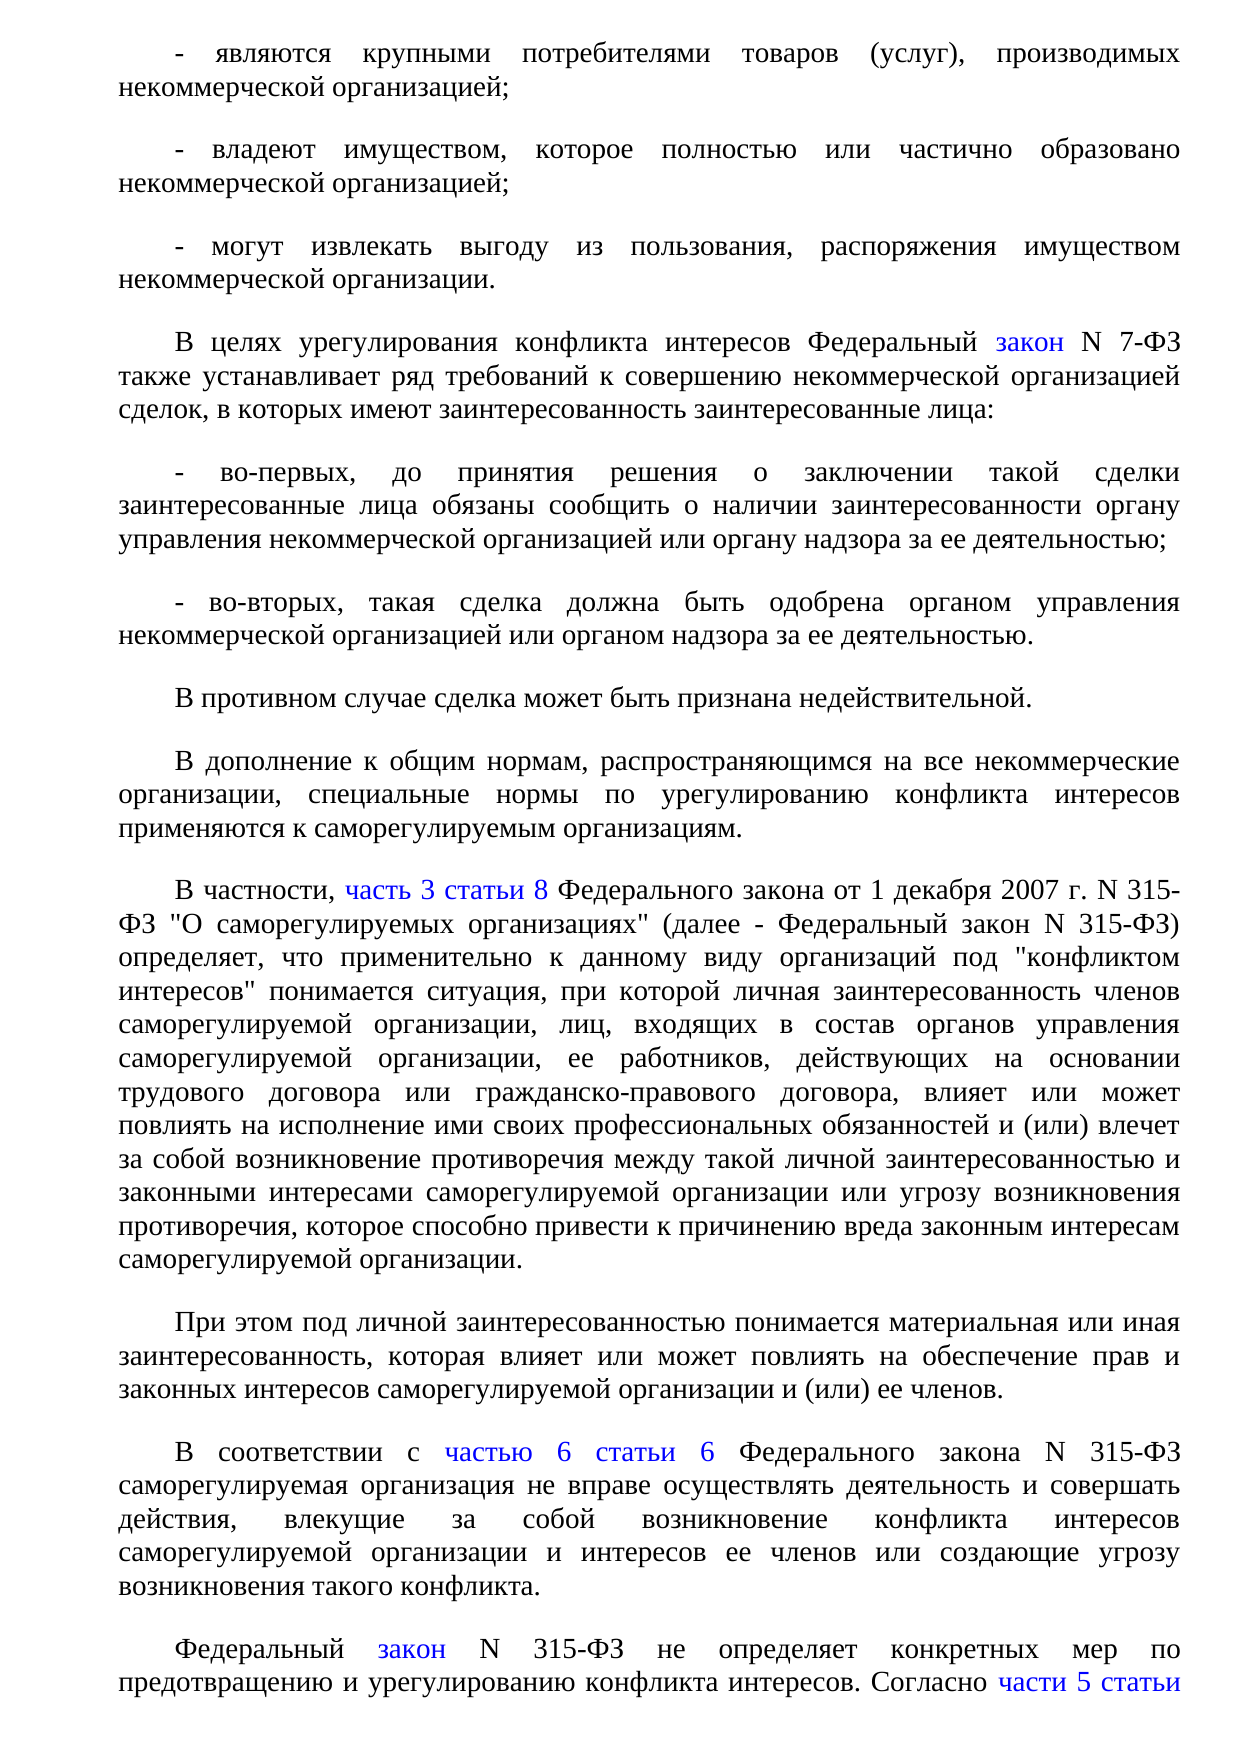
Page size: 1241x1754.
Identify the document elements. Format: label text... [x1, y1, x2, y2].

text - могут извлекать выгоду из пользования, распоряжения имуществом некоммерческой организации. [118, 228, 1181, 295]
text - являются крупными потребителями товаров (услуг), производимых некоммерческой организацией; [118, 35, 1181, 102]
text В частности, часть 3 статьи 8 Федерального закона от 1 декабря 2007 г. N 315-ФЗ "О саморегулируемых организациях" (далее - Федеральный закон N 315-ФЗ) определяет, что применительно к данному виду организаций под "конфликтом интересов" понимается ситуация, при которой личная заинтересованность членов саморегулируемой организации, лиц, входящих в состав органов управления саморегулируемой организации, ее работников, действующих на основании трудового договора или гражданско-правового договора, влияет или может повлиять на исполнение ими своих профессиональных обязанностей и (или) влечет за собой возникновение противоречия между такой личной заинтересованностью и законными интересами саморегулируемой организации или угрозу возникновения противоречия, которое способно привести к причинению вреда законным интересам саморегулируемой организации. [118, 872, 1181, 1275]
text При этом под личной заинтересованностью понимается материальная или иная заинтересованность, которая влияет или может повлиять на обеспечение прав и законных интересов саморегулируемой организации и (или) ее членов. [118, 1304, 1181, 1405]
text В дополнение к общим нормам, распространяющимся на все некоммерческие организации, специальные нормы по урегулированию конфликта интересов применяются к саморегулируемым организациям. [118, 743, 1181, 843]
text - во-вторых, такая сделка должна быть одобрена органом управления некоммерческой организацией или органом надзора за ее деятельностью. [118, 584, 1181, 651]
text - во-первых, до принятия решения о заключении такой сделки заинтересованные лица обязаны сообщить о наличии заинтересованности органу управления некоммерческой организацией или органу надзора за ее деятельностью; [118, 454, 1181, 554]
text - владеют имуществом, которое полностью или частично образовано некоммерческой организацией; [118, 132, 1181, 199]
text В противном случае сделка может быть признана недействительной. [118, 680, 1181, 713]
text В целях урегулирования конфликта интересов Федеральный закон N 7-ФЗ также устанавливает ряд требований к совершению некоммерческой организацией сделок, в которых имеют заинтересованность заинтересованные лица: [118, 324, 1181, 425]
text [118, 1631, 1181, 1698]
text В соответствии с частью 6 статьи 6 Федерального закона N 315-ФЗ саморегулируемая организация не вправе осуществлять деятельность и совершать действия, влекущие за собой возникновение конфликта интересов саморегулируемой организации и интересов ее членов или создающие угрозу возникновения такого конфликта. [118, 1434, 1181, 1602]
